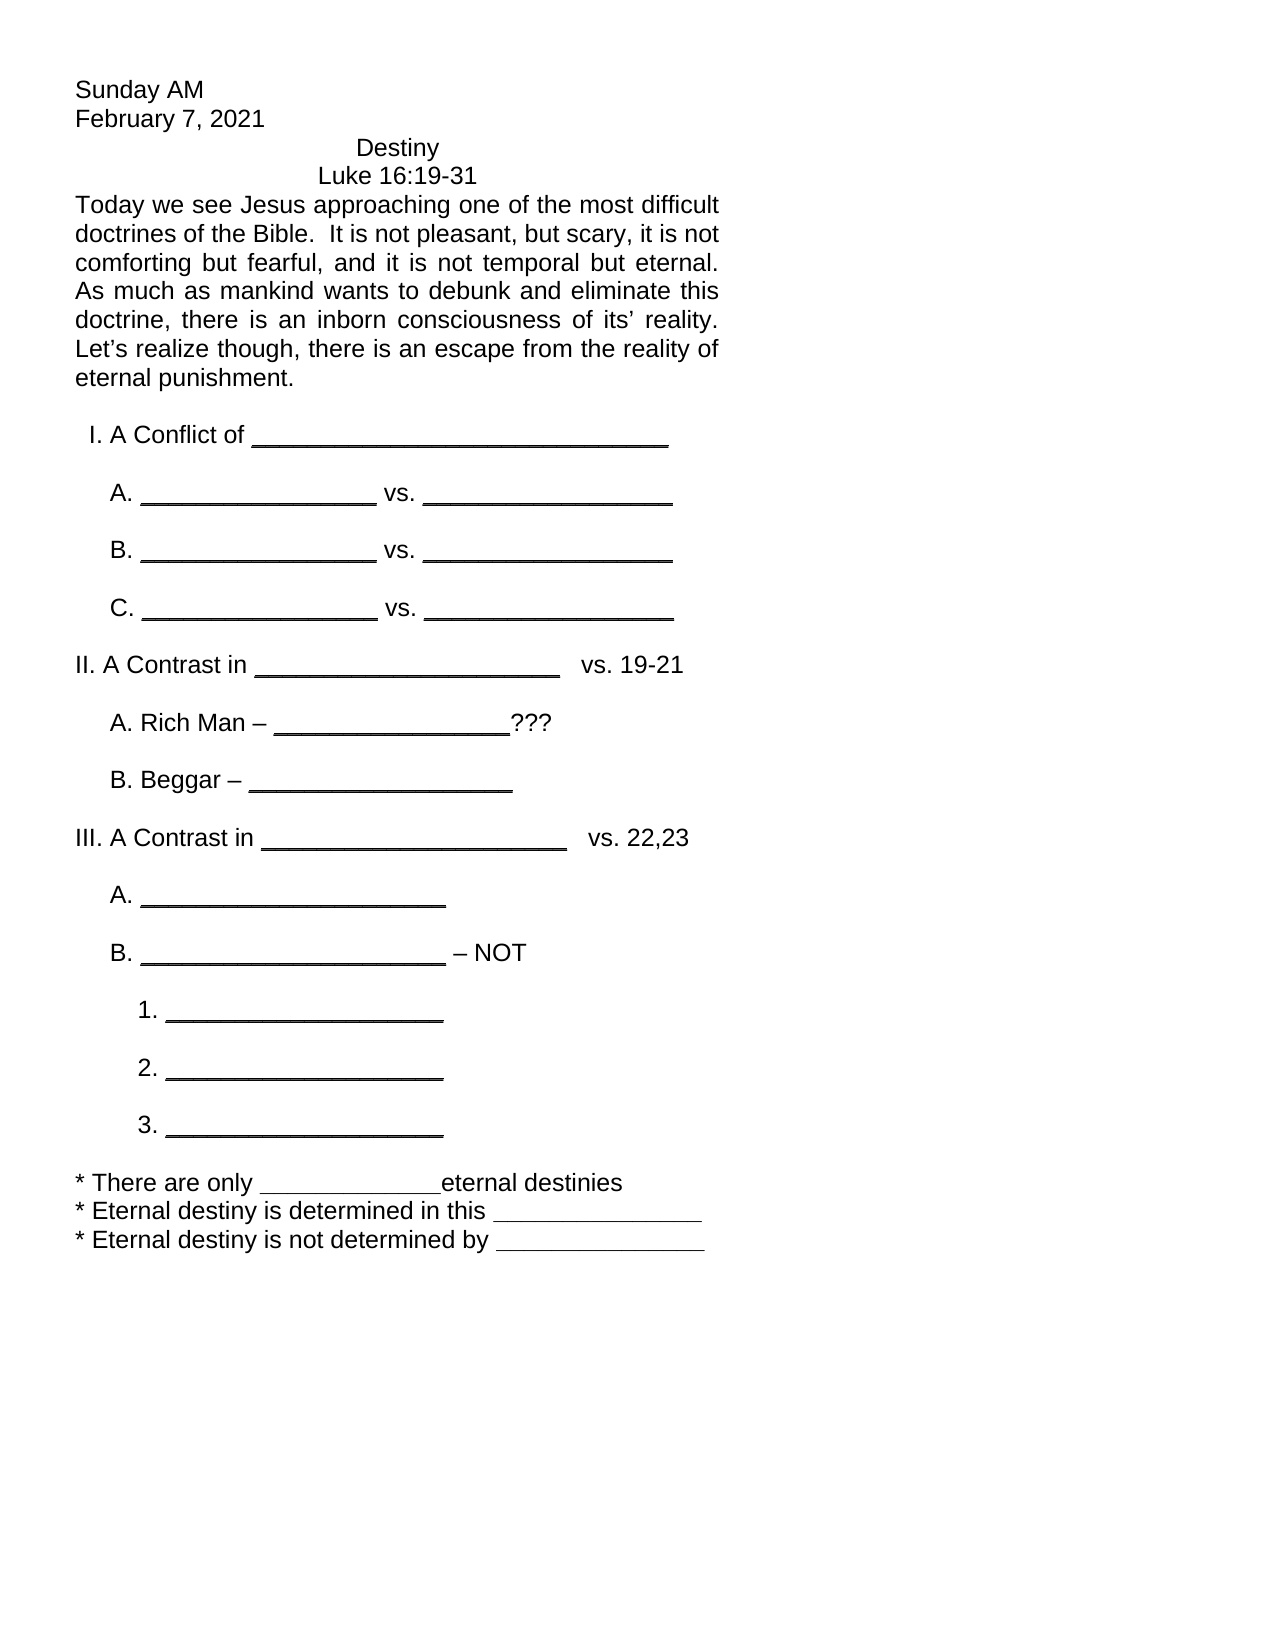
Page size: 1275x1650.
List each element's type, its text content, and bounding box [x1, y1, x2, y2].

text * There are only _____________eternal destinies [75, 1167, 720, 1196]
text Luke 16:19-31 [75, 161, 720, 190]
text A. Rich Man – _________________??? [75, 707, 720, 736]
text Destiny [75, 132, 720, 161]
text 1. ____________________ [75, 995, 720, 1024]
text C. _________________ vs. __________________ [75, 592, 720, 621]
text B. ______________________ – NOT [75, 937, 720, 966]
text A. ______________________ [75, 880, 720, 909]
text Today we see Jesus approaching one of the most difficult doctrines of the Bible. It is not pleasant, but scary, it is not comforting but fearful, and it is not temporal but eternal. As much as mankind wants to debunk and eliminate this doctrine, there is an inborn consciousness of its’ reality. Let’s realize though, there is an escape from the reality of eternal punishment. [75, 190, 720, 391]
text III. A Contrast in ______________________ vs. 22,23 [75, 822, 720, 851]
text February 7, 2021 [75, 104, 720, 132]
text * Eternal destiny is determined in this _______________ [75, 1196, 720, 1225]
text * Eternal destiny is not determined by _______________ [75, 1225, 720, 1254]
text I. A Conflict of ______________________________ [75, 420, 720, 449]
text B. Beggar – ___________________ [75, 765, 720, 794]
text 3. ____________________ [75, 1110, 720, 1139]
text 2. ____________________ [75, 1052, 720, 1081]
text A. _________________ vs. __________________ [75, 477, 720, 506]
text Sunday AM [75, 75, 720, 104]
text B. _________________ vs. __________________ [75, 535, 720, 564]
text II. A Contrast in ______________________ vs. 19-21 [75, 650, 720, 679]
